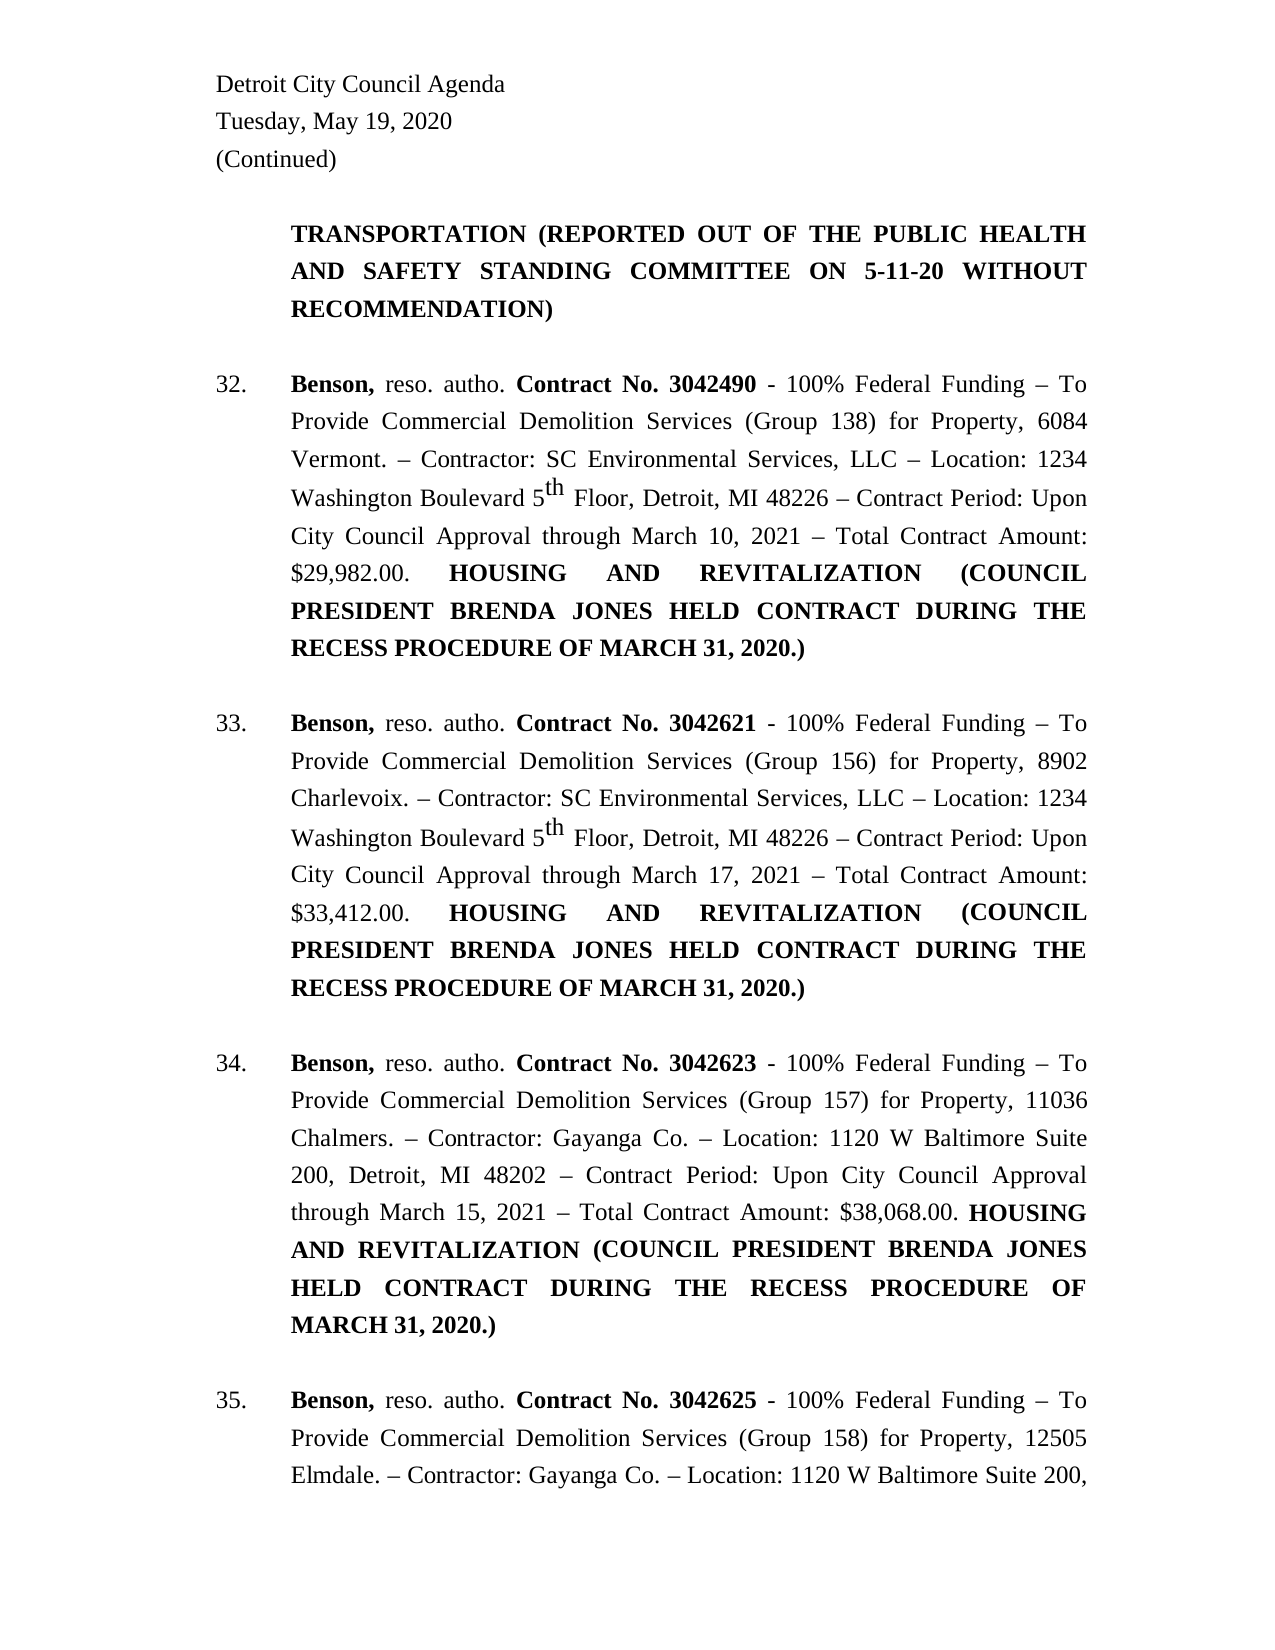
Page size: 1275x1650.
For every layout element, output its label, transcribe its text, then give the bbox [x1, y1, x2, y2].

list Benson, reso. autho. Contract No. 3042623 - 100% Federal Funding – To Provide Commercial Demolition Services (Group 157) for Property, 11036 Chalmers. – Contractor: Gayanga Co. – Location: 1120 W Baltimore Suite 200, Detroit, MI 48202 – Contract Period: Upon City Council Approval through March 15, 2021 – Total Contract Amount: $38,068.00. HOUSING AND REVITALIZATION (COUNCIL PRESIDENT BRENDA JONES HELD CONTRACT DURING THE RECESS PROCEDURE OF MARCH 31, 2020.) [216, 1039, 1087, 1339]
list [216, 1377, 1087, 1489]
list Benson, reso. autho. Contract No. 3042621 - 100% Federal Funding – To Provide Commercial Demolition Services (Group 156) for Property, 8902 Charlevoix. – Contractor: SC Environmental Services, LLC – Location: 1234 Washington Boulevard 5th Floor, Detroit, MI 48226 – Contract Period: Upon City Council Approval through March 17, 2021 – Total Contract Amount: $33,412.00. HOUSING AND REVITALIZATION (COUNCIL PRESIDENT BRENDA JONES HELD CONTRACT DURING THE RECESS PROCEDURE OF MARCH 31, 2020.) [216, 699, 1087, 1002]
list Benson, reso. autho. Contract No. 3042490 - 100% Federal Funding – To Provide Commercial Demolition Services (Group 138) for Property, 6084 Vermont. – Contractor: SC Environmental Services, LLC – Location: 1234 Washington Boulevard 5th Floor, Detroit, MI 48226 – Contract Period: Upon City Council Approval through March 10, 2021 – Total Contract Amount: $29,982.00. HOUSING AND REVITALIZATION (COUNCIL PRESIDENT BRENDA JONES HELD CONTRACT DURING THE RECESS PROCEDURE OF MARCH 31, 2020.) [216, 360, 1087, 662]
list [216, 210, 1087, 322]
